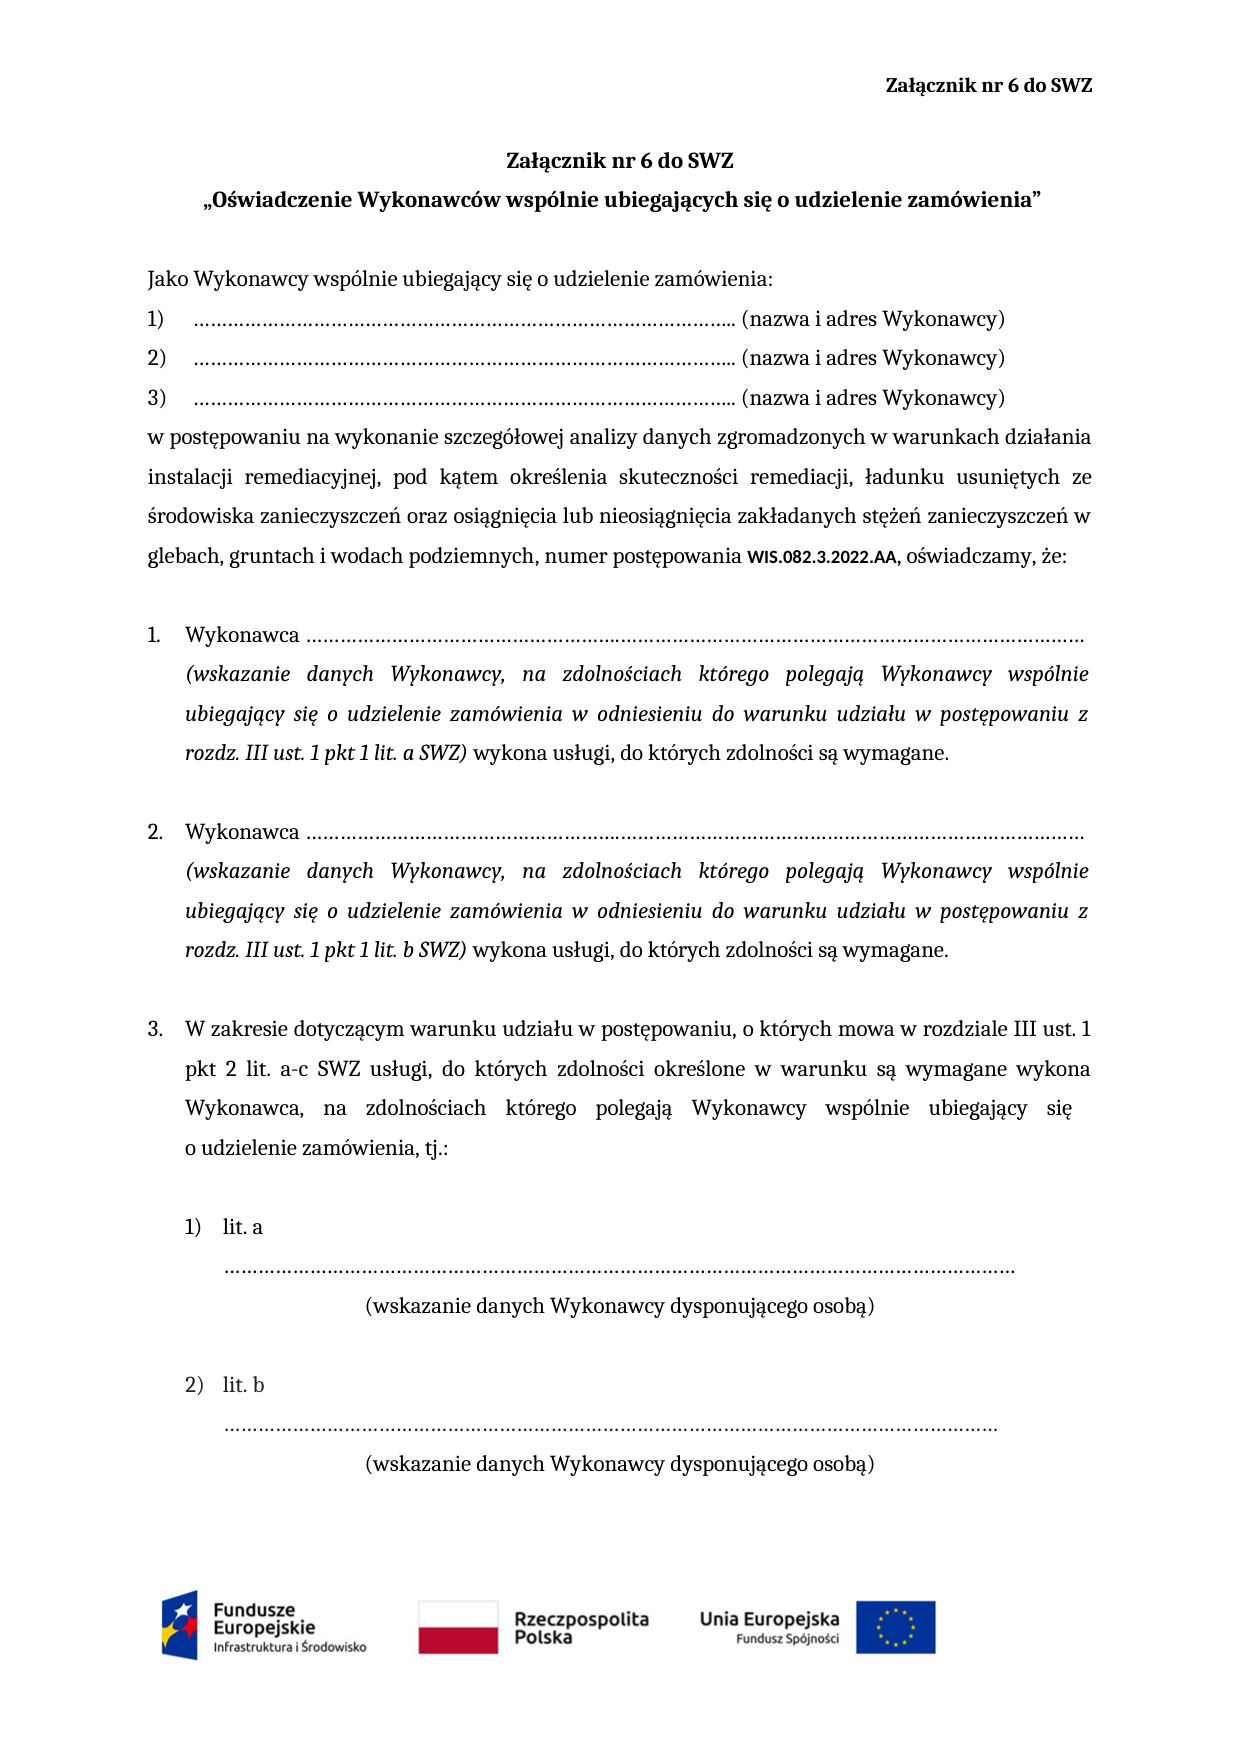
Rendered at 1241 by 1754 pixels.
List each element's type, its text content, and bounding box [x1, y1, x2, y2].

list ………………………………………………………………………………….. (nazwa i adres Wykonawcy) [148, 306, 1093, 332]
list Wykonawca ……………………………………………….……………………………………………………………………… [148, 621, 1093, 648]
list Wykonawca ……………………………………………….……………………………………………………………………… [148, 819, 1093, 845]
list (wskazanie danych Wykonawcy, na zdolnościach którego polegają Wykonawcy wspólnie ubiegający się o udzielenie zamówienia w odniesieniu do warunku udziału w postępowaniu z rozdz. III ust. 1 pkt 1 lit. b SWZ) wykona usługi, do których zdolności są wymagane. [185, 858, 1093, 963]
text Jako Wykonawcy wspólnie ubiegający się o udzielenie zamówienia: [148, 266, 1093, 292]
list (wskazanie danych Wykonawcy, na zdolnościach którego polegają Wykonawcy wspólnie ubiegający się o udzielenie zamówienia w odniesieniu do warunku udziału w postępowaniu z rozdz. III ust. 1 pkt 1 lit. a SWZ) wykona usługi, do których zdolności są wymagane. [185, 661, 1093, 766]
text w postępowaniu na wykonanie szczegółowej analizy danych zgromadzonych w warunkach działania instalacji remediacyjnej, pod kątem określenia skuteczności remediacji, ładunku usuniętych ze środowiska zanieczyszczeń oraz osiągnięcia lub nieosiągnięcia zakładanych stężeń zanieczyszczeń w glebach, gruntach i wodach podziemnych, numer postępowania WIS.082.3.2022.AA, oświadczamy, że: [148, 424, 1093, 569]
list lit. a [185, 1213, 1093, 1240]
list W zakresie dotyczącym warunku udziału w postępowaniu, o których mowa w rozdziale III ust. 1 pkt 2 lit. a-c SWZ usługi, do których zdolności określone w warunku są wymagane wykona Wykonawca, na zdolnościach którego polegają Wykonawcy wspólnie ubiegający się o udzielenie zamówienia, tj.: [148, 1016, 1093, 1161]
list ………………………………………………………………………………………………………………………… [223, 1253, 1093, 1279]
list ………………………………………………………………………………….. (nazwa i adres Wykonawcy) [148, 384, 1093, 411]
list lit. b [185, 1371, 1093, 1398]
list ……………………………………………………………………………………………………………………… [223, 1411, 1093, 1437]
list ………………………………………………………………………………….. (nazwa i adres Wykonawcy) [148, 345, 1093, 371]
text (wskazanie danych Wykonawcy dysponującego osobą) [148, 1292, 1093, 1319]
picture [147, 1577, 955, 1681]
text „Oświadczenie Wykonawców wspólnie ubiegających się o udzielenie zamówienia” [148, 187, 1093, 213]
text Załącznik nr 6 do SWZ [148, 148, 1093, 174]
text (wskazanie danych Wykonawcy dysponującego osobą) [148, 1450, 1093, 1477]
